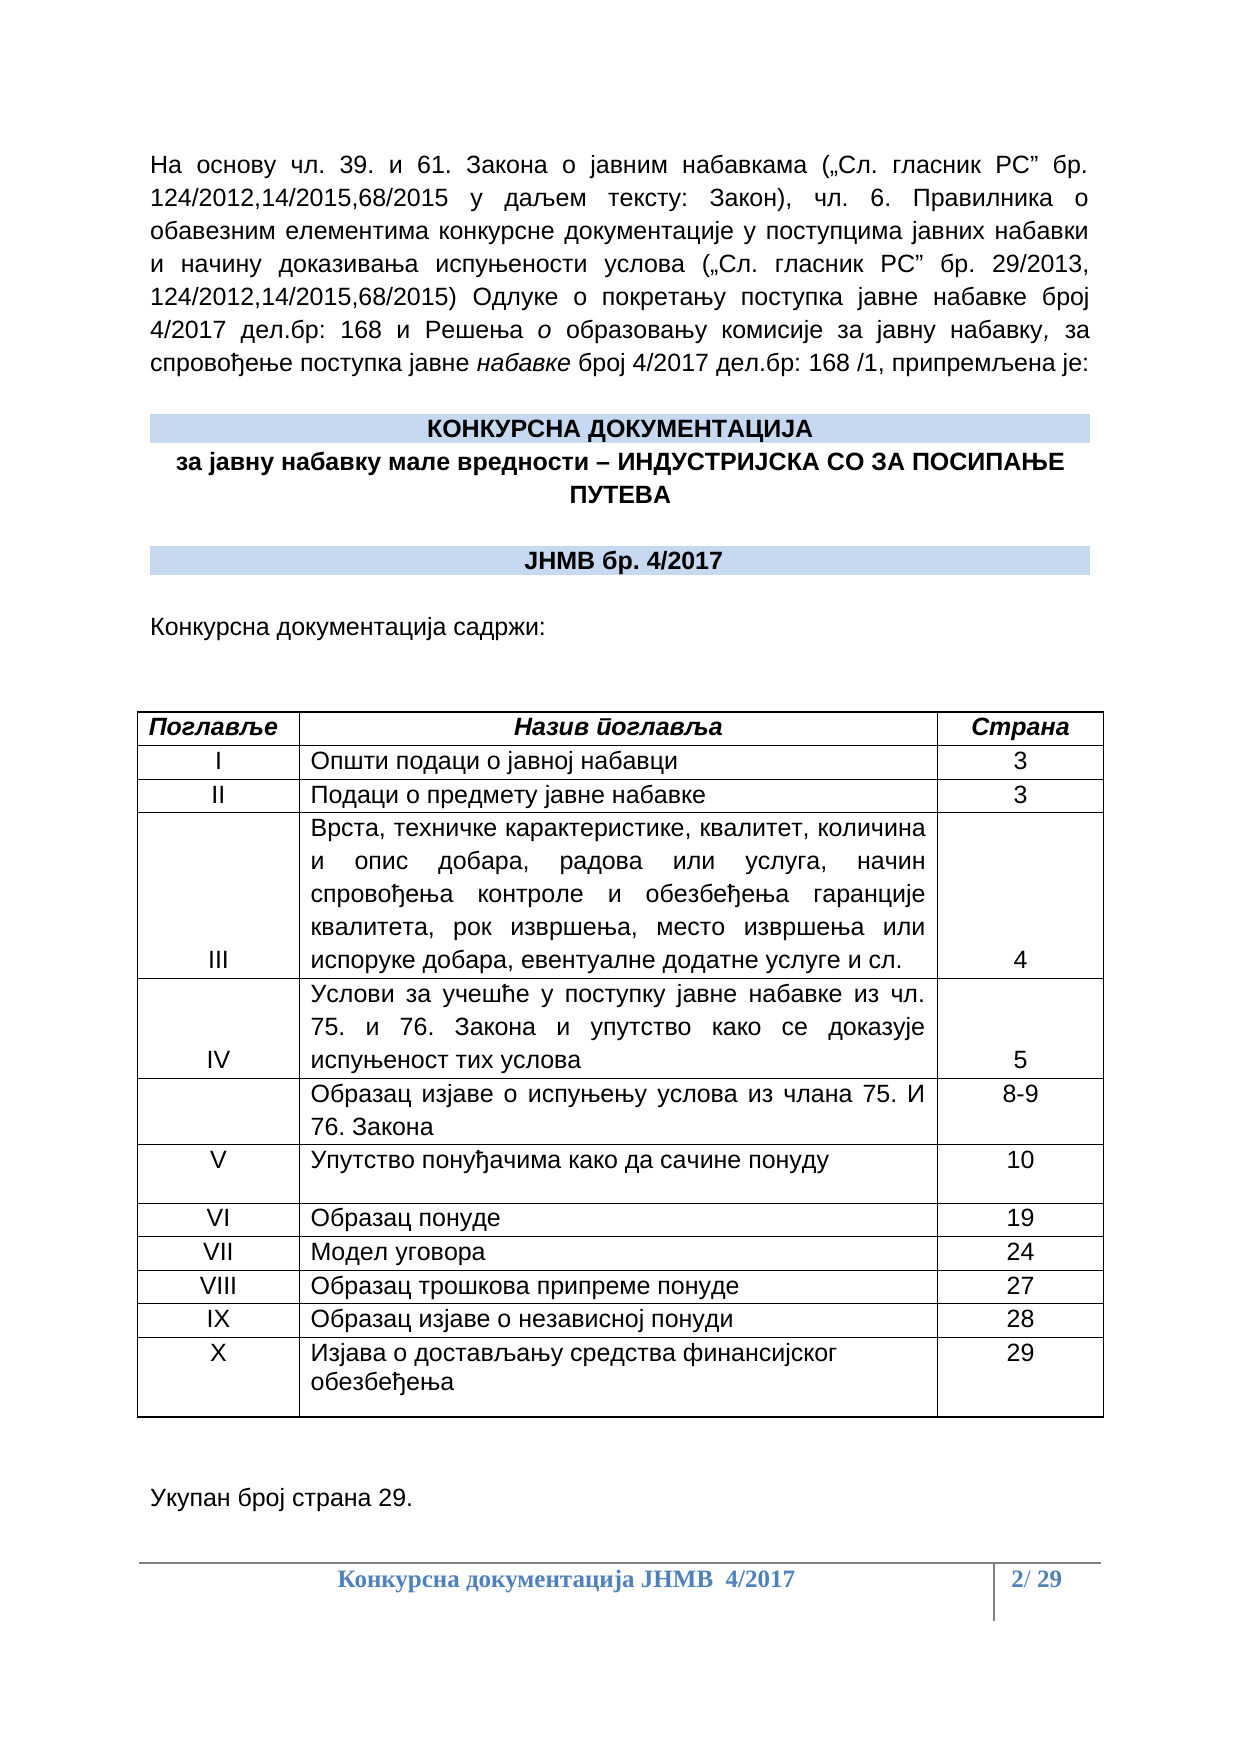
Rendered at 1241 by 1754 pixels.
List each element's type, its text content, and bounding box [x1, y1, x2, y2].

table_cell [138, 1079, 299, 1144]
table_header Назив поглавља [300, 713, 937, 745]
table_cell X [138, 1338, 299, 1416]
table_cell Образац понуде [300, 1204, 937, 1236]
table_cell 24 [938, 1237, 1103, 1270]
text КОНКУРСНА ДОКУМЕНТАЦИЈА [150, 414, 1090, 443]
table_cell III [138, 813, 299, 978]
table_cell 19 [938, 1204, 1103, 1236]
table_cell 3 [938, 780, 1103, 812]
text Конкурсна документација садржи: [150, 612, 1090, 641]
table_cell 4 [938, 813, 1103, 978]
table_cell Образац трошкова припреме понуде [300, 1271, 937, 1303]
table_cell II [138, 780, 299, 812]
table_cell 5 [938, 979, 1103, 1078]
table_cell 27 [938, 1271, 1103, 1303]
table_cell Образац изјаве о независној понуди [300, 1304, 937, 1337]
text ЈНМВ бр. 4/2017 [150, 546, 1090, 575]
table_cell Oбразац изјаве о испуњењу услова из члана 75. И 76. Закона [300, 1079, 937, 1144]
text за јавну набавку мале вредности – ИНДУСТРИЈСКА СО ЗА ПОСИПАЊЕ ПУТЕВА [150, 447, 1090, 509]
table_cell 3 [938, 746, 1103, 779]
table_cell Модел уговора [300, 1237, 937, 1270]
table_cell 29 [938, 1338, 1103, 1416]
table_cell 10 [938, 1145, 1103, 1202]
table_cell Подаци о предмету јавне набавке [300, 780, 937, 812]
table_cell V [138, 1145, 299, 1202]
table_header Поглавље [138, 713, 299, 745]
table_cell I [138, 746, 299, 779]
table_cell VIII [138, 1271, 299, 1303]
text Укупан број страна 29. [150, 1483, 1090, 1512]
table_cell Општи подаци о јавној набавци [300, 746, 937, 779]
text На основу чл. 39. и 61. Закона о јавним набавкама („Сл. гласник РС” бр. 124/2012,14/2015,68/2015 у даљем тексту: Закон), чл. 6. Правилника о обавезним елементима конкурсне документације у поступцима јавних набавки и начину доказивања испуњености услова („Сл. гласник РС” бр. 29/2013, 124/2012,14/2015,68/2015) Одлуке о покретању поступка јавне набавке број 4/2017 дел.бр: 168 и Решења о образовању комисије за јавну набавку, за спровођење поступка јавне набавке број 4/2017 дел.бр: 168 /1, припремљена је: [150, 150, 1090, 377]
table_cell Упутство понуђачима како да сачине понуду [300, 1145, 937, 1202]
table_cell IV [138, 979, 299, 1078]
table_cell Врста, техничке карактеристике, квалитет, количина и опис добара, радова или услуга, начин спровођења контроле и обезбеђења гаранције квалитета, рок извршења, место извршења или испоруке добара, евентуалне додатне услуге и сл. [300, 813, 937, 978]
table_cell Изјава о достављању средства финансијског обезбеђења [300, 1338, 937, 1416]
table_header Страна [938, 713, 1103, 745]
table_cell VII [138, 1237, 299, 1270]
table_cell 28 [938, 1304, 1103, 1337]
table_cell 8-9 [938, 1079, 1103, 1144]
table_cell VI [138, 1204, 299, 1236]
table_cell IX [138, 1304, 299, 1337]
table_cell Услови за учешће у поступку јавне набавке из чл. 75. и 76. Закона и упутство како се доказује испуњеност тих услова [300, 979, 937, 1078]
